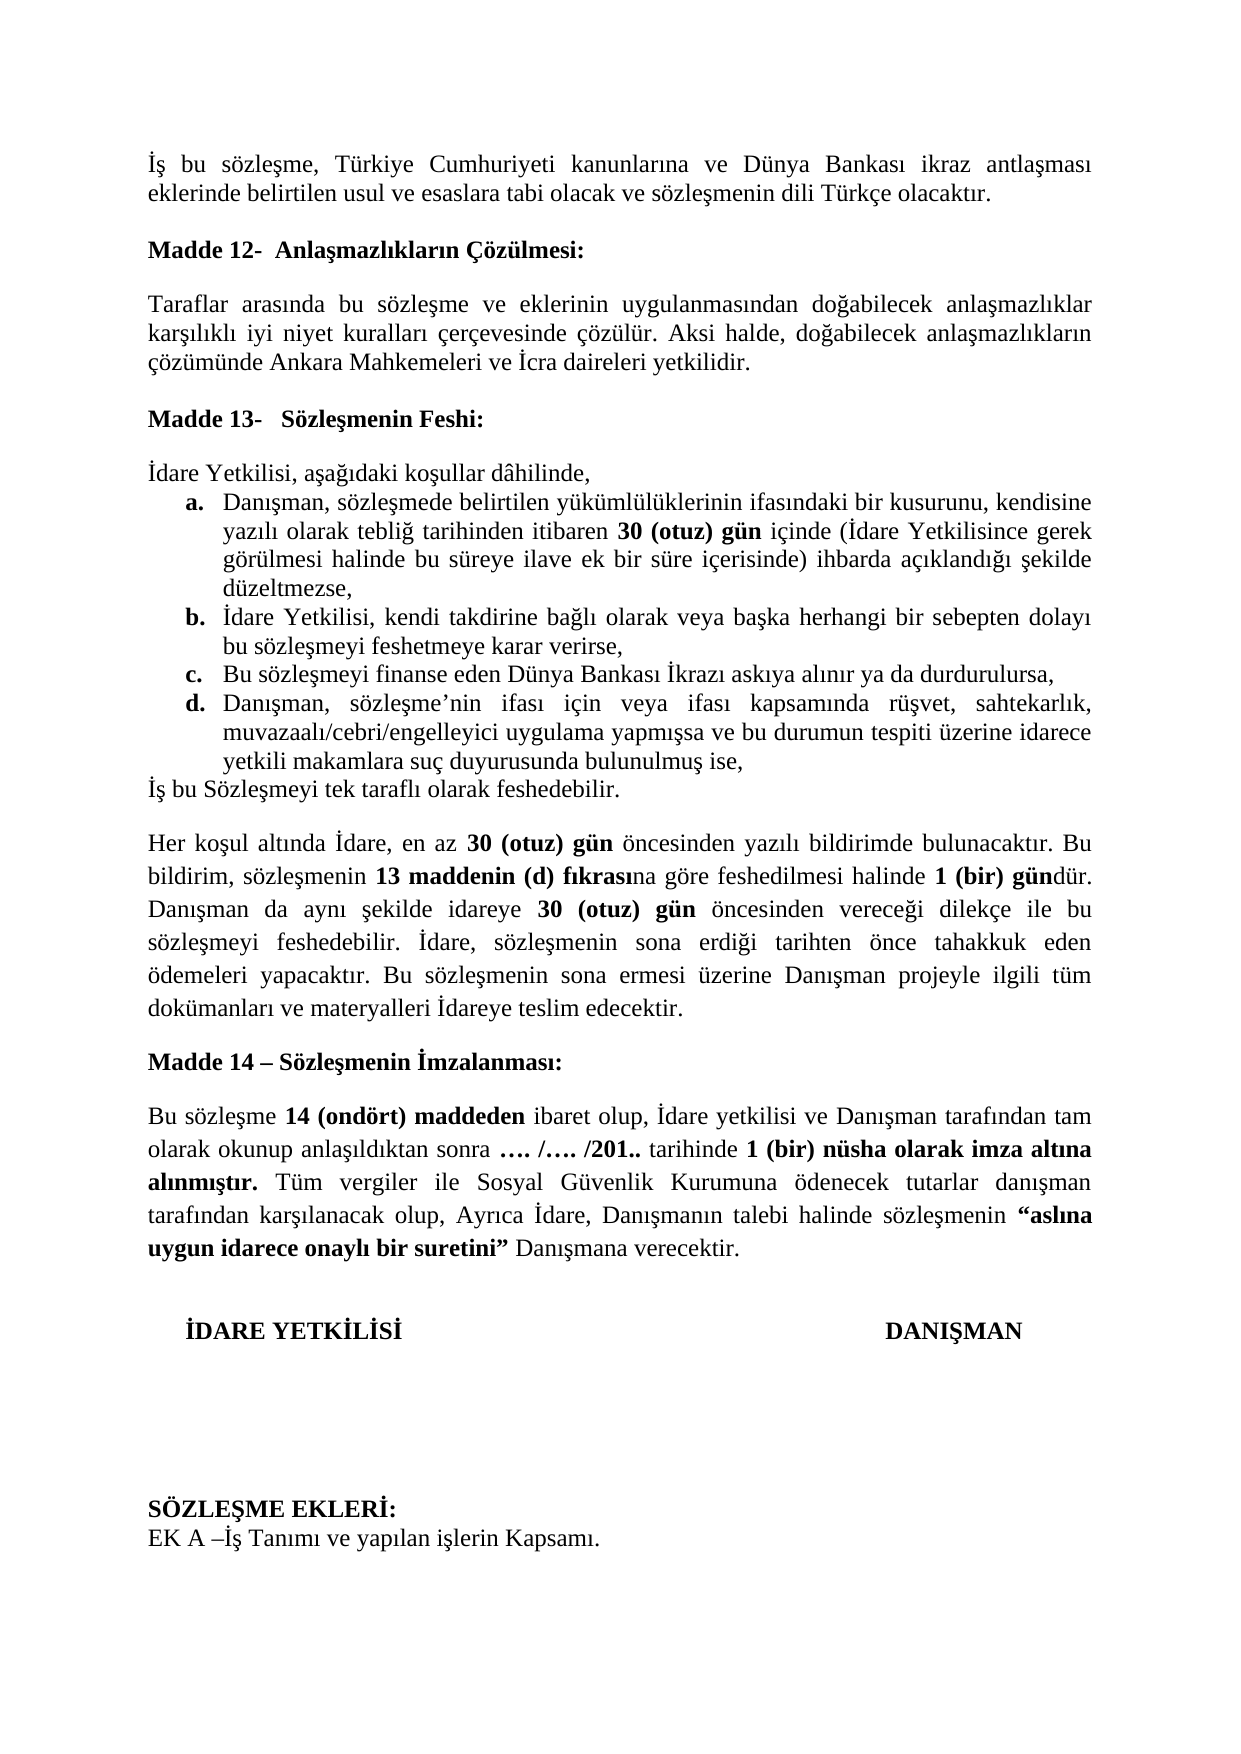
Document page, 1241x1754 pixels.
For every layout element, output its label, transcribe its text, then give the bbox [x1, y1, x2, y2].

list Danışman, sözleşme’nin ifası için veya ifası kapsamında rüşvet, sahtekarlık, muvazaalı/cebri/engelleyici uygulama yapmışsa ve bu durumun tespiti üzerine idarece yetkili makamlara suç duyurusunda bulunulmuş ise, [185, 688, 1092, 774]
text Bu sözleşme 14 (ondört) maddeden ibaret olup, İdare yetkilisi ve Danışman tarafından tam olarak okunup anlaşıldıktan sonra …. /…. /201.. tarihinde 1 (bir) nüsha olarak imza altına alınmıştır. Tüm vergiler ile Sosyal Güvenlik Kurumuna ödenecek tutarlar danışman tarafından karşılanacak olup, Ayrıca İdare, Danışmanın talebi halinde sözleşmenin “aslına uygun idarece onaylı bir suretini” Danışmana verecektir. [148, 1101, 1092, 1262]
list İdare Yetkilisi, kendi takdirine bağlı olarak veya başka herhangi bir sebepten dolayı bu sözleşmeyi feshetmeye karar verirse, [185, 602, 1092, 659]
text Madde 12- Anlaşmazlıkların Çözülmesi: [148, 236, 1092, 264]
list Bu sözleşmeyi finanse eden Dünya Bankası İkrazı askıya alınır ya da durdurulursa, [185, 659, 1092, 688]
text Her koşul altında İdare, en az 30 (otuz) gün öncesinden yazılı bildirimde bulunacaktır. Bu bildirim, sözleşmenin 13 maddenin (d) fıkrasına göre feshedilmesi halinde 1 (bir) gündür. Danışman da aynı şekilde idareye 30 (otuz) gün öncesinden vereceği dilekçe ile bu sözleşmeyi feshedebilir. İdare, sözleşmenin sona erdiği tarihten önce tahakkuk eden ödemeleri yapacaktır. Bu sözleşmenin sona ermesi üzerine Danışman projeyle ilgili tüm dokümanları ve materyalleri İdareye teslim edecektir. [148, 828, 1092, 1022]
text İdare Yetkilisi, aşağıdaki koşullar dâhilinde, [148, 458, 1092, 487]
text SÖZLEŞME EKLERİ: [148, 1494, 1092, 1523]
text İş bu Sözleşmeyi tek taraflı olarak feshedebilir. [148, 774, 1092, 803]
text Madde 14 – Sözleşmenin İmzalanması: [148, 1047, 1092, 1076]
list Danışman, sözleşmede belirtilen yükümlülüklerinin ifasındaki bir kusurunu, kendisine yazılı olarak tebliğ tarihinden itibaren 30 (otuz) gün içinde (İdare Yetkilisince gerek görülmesi halinde bu süreye ilave ek bir süre içerisinde) ihbarda açıklandığı şekilde düzeltmezse, [185, 487, 1092, 602]
text İş bu sözleşme, Türkiye Cumhuriyeti kanunlarına ve Dünya Bankası ikraz antlaşması eklerinde belirtilen usul ve esaslara tabi olacak ve sözleşmenin dili Türkçe olacaktır. [148, 149, 1092, 207]
text İDARE YETKİLİSİ DANIŞMAN [148, 1316, 1092, 1344]
text Madde 13- Sözleşmenin Feshi: [148, 404, 1092, 433]
text EK A –İş Tanımı ve yapılan işlerin Kapsamı. [148, 1523, 1092, 1552]
text Taraflar arasında bu sözleşme ve eklerinin uygulanmasından doğabilecek anlaşmazlıklar karşılıklı iyi niyet kuralları çerçevesinde çözülür. Aksi halde, doğabilecek anlaşmazlıkların çözümünde Ankara Mahkemeleri ve İcra daireleri yetkilidir. [148, 289, 1092, 376]
